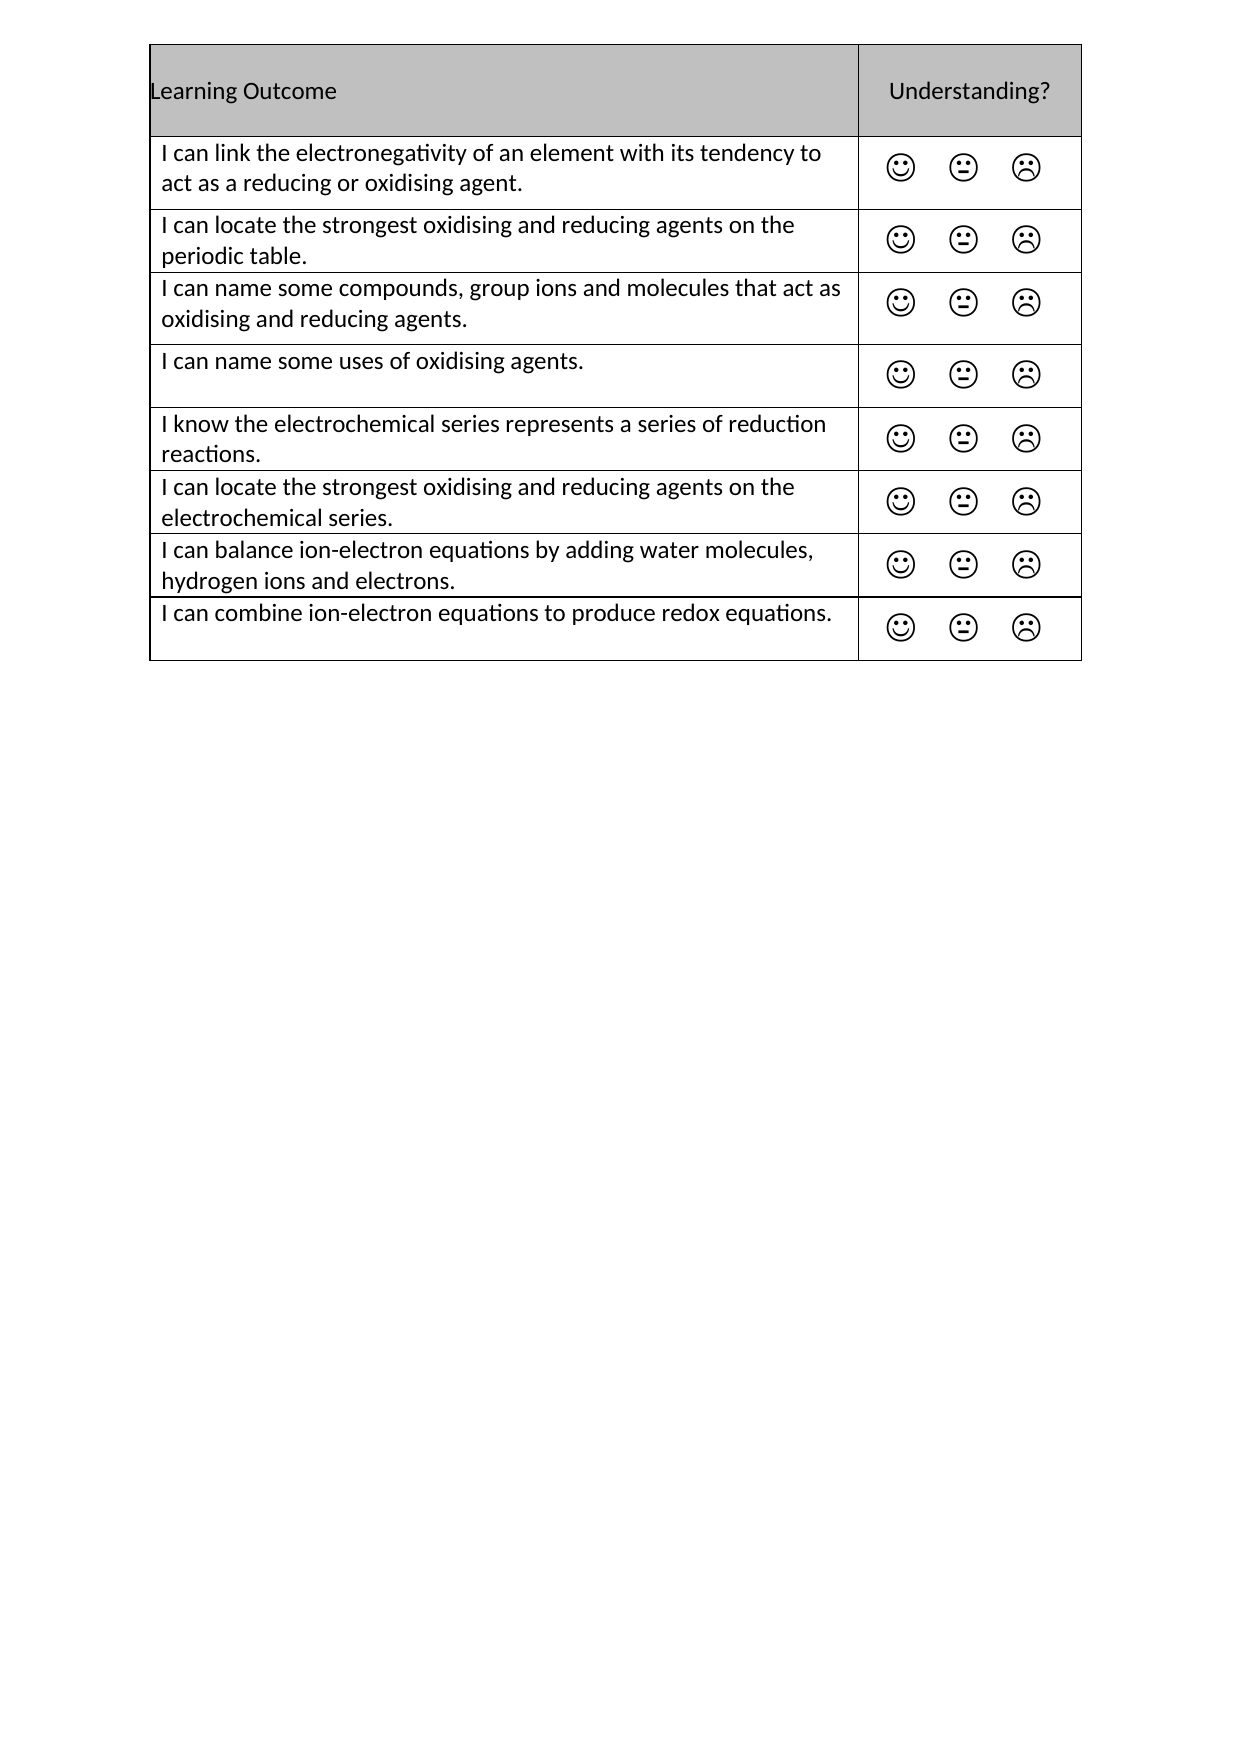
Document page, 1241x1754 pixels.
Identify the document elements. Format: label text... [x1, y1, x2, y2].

table_cell I can name some uses of oxidising agents. [151, 345, 858, 407]
table_cell I can link the electronegativity of an element with its tendency to act as a reducing or oxidising agent. [151, 137, 858, 208]
table_cell I can name some compounds, group ions and molecules that act as oxidising and reducing agents. [151, 273, 858, 344]
table_cell [859, 210, 1081, 272]
table_cell I know the electrochemical series represents a series of reduction reactions. [151, 408, 858, 470]
table_cell [859, 345, 1081, 407]
table_cell [859, 598, 1081, 659]
table_cell I can balance ion-electron equations by adding water molecules, hydrogen ions and electrons. [151, 534, 858, 596]
table_header Understanding? [859, 45, 1081, 136]
table_cell [859, 471, 1081, 533]
table_cell [859, 137, 1081, 208]
table_header Learning Outcome [151, 45, 858, 136]
table_cell [859, 534, 1081, 596]
table_cell [859, 408, 1081, 470]
table_cell I can locate the strongest oxidising and reducing agents on the periodic table. [151, 210, 858, 272]
table_cell I can locate the strongest oxidising and reducing agents on the electrochemical series. [151, 471, 858, 533]
table_cell [859, 273, 1081, 344]
table_cell I can combine ion-electron equations to produce redox equations. [151, 598, 858, 659]
